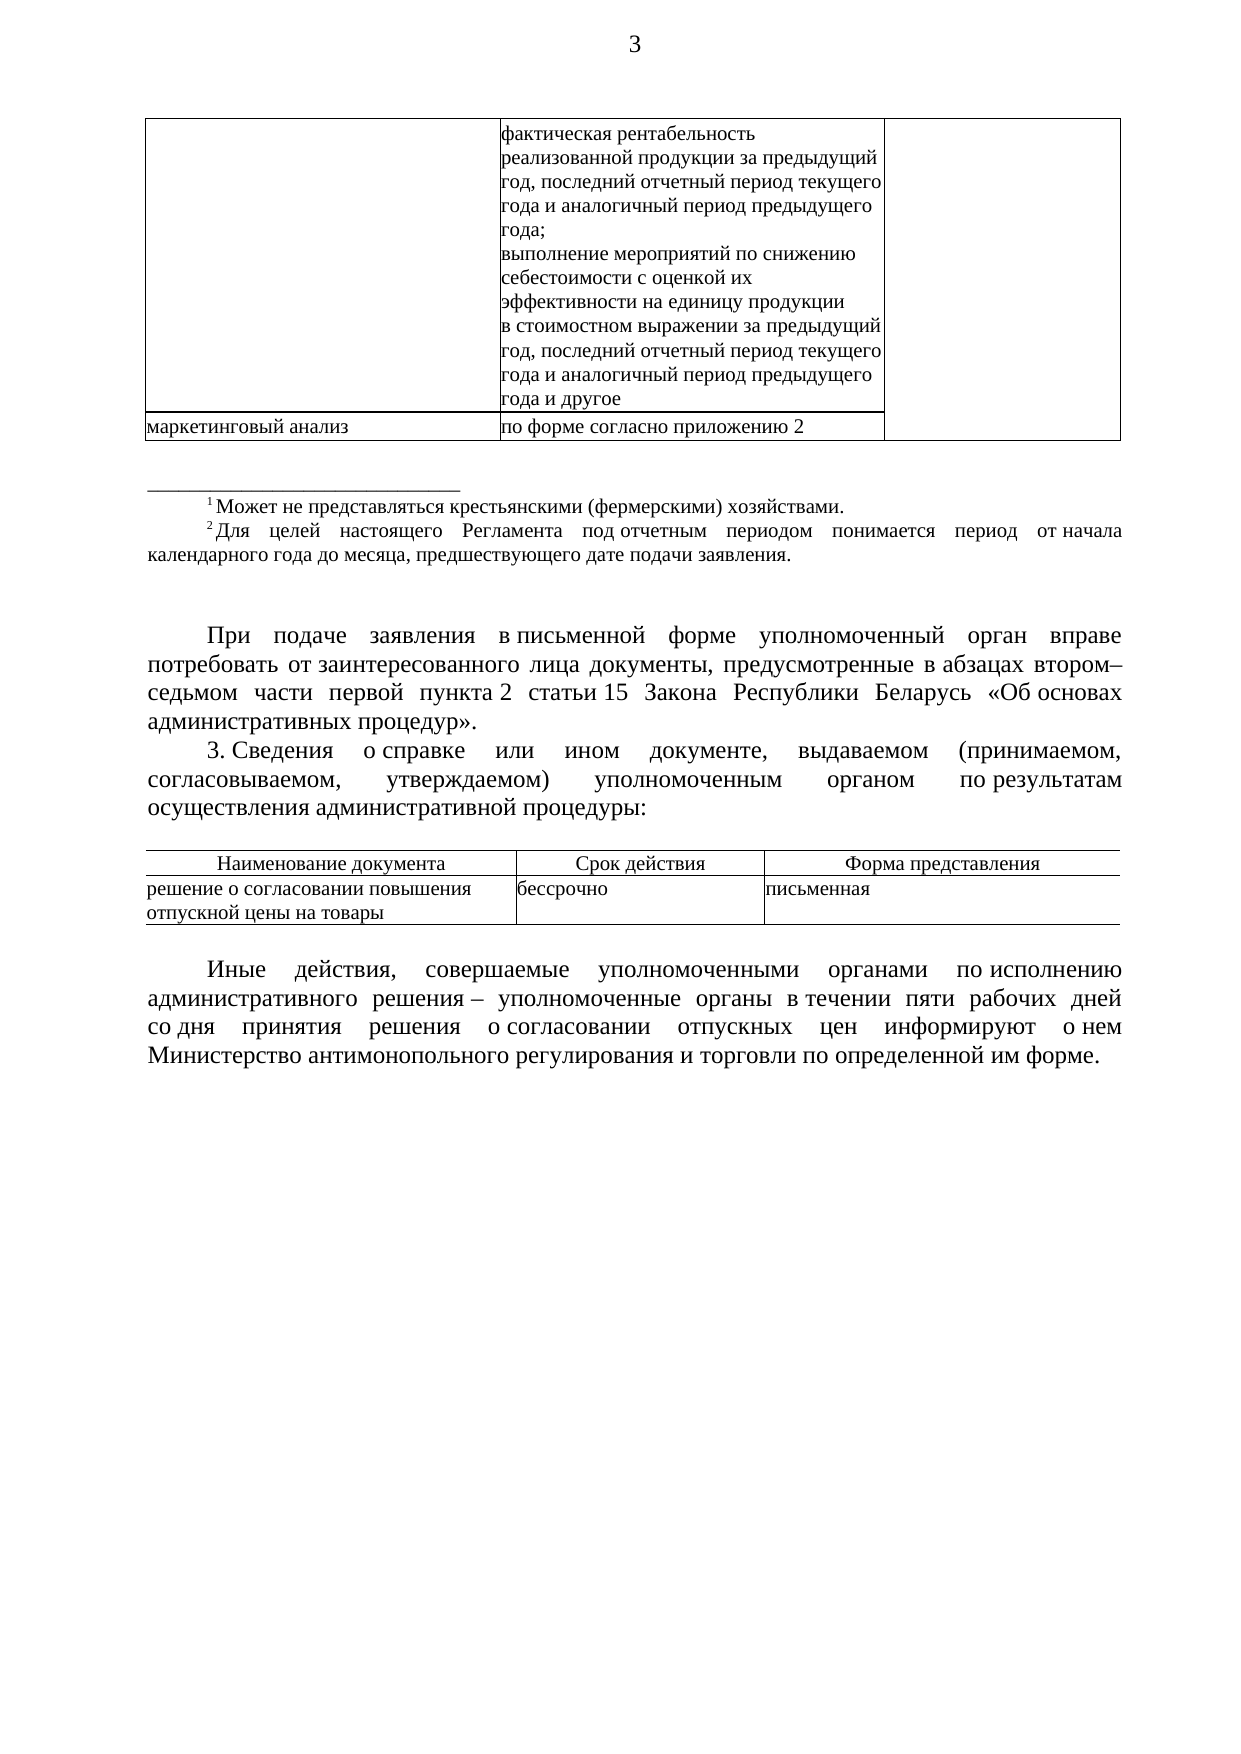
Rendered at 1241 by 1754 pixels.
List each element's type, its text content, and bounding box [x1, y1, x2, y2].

table_cell решение о согласовании повышения отпускной цены на товары [146, 876, 516, 924]
text 2 Для целей настоящего Регламента под отчетным периодом понимается период от начала календарного года до месяца, предшествующего дате подачи заявления. [147, 518, 1122, 566]
table_cell маркетинговый анализ [146, 413, 500, 440]
text При подаче заявления в письменной форме уполномоченный орган вправе потребовать от заинтересованного лица документы, предусмотренные в абзацах втором–седьмом части первой пункта 2 статьи 15 Закона Республики Беларусь «Об основах административных процедур». [147, 620, 1122, 735]
table_header Наименование документа [146, 851, 516, 875]
text 3. Сведения о справке или ином документе, выдаваемом (принимаемом, согласовываемом, утверждаемом) уполномоченным органом по результатам осуществления административной процедуры: [147, 735, 1122, 821]
text 1 Может не представляться крестьянскими (фермерскими) хозяйствами. [147, 494, 1122, 518]
table_header Срок действия [517, 851, 764, 875]
text Иные действия, совершаемые уполномоченными органами по исполнению административного решения – уполномоченные органы в течении пяти рабочих дней со дня принятия решения о согласовании отпускных цен информируют о нем Министерство антимонопольного регулирования и торговли по определенной им форме. [147, 954, 1122, 1069]
table_header Форма представления [765, 851, 1120, 875]
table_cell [146, 119, 500, 411]
text ______________________________ [147, 470, 1122, 494]
table_cell бессрочно [517, 876, 764, 924]
table_cell письменная [765, 876, 1120, 924]
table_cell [501, 119, 884, 411]
table_cell по форме согласно приложению 2 [501, 413, 884, 440]
